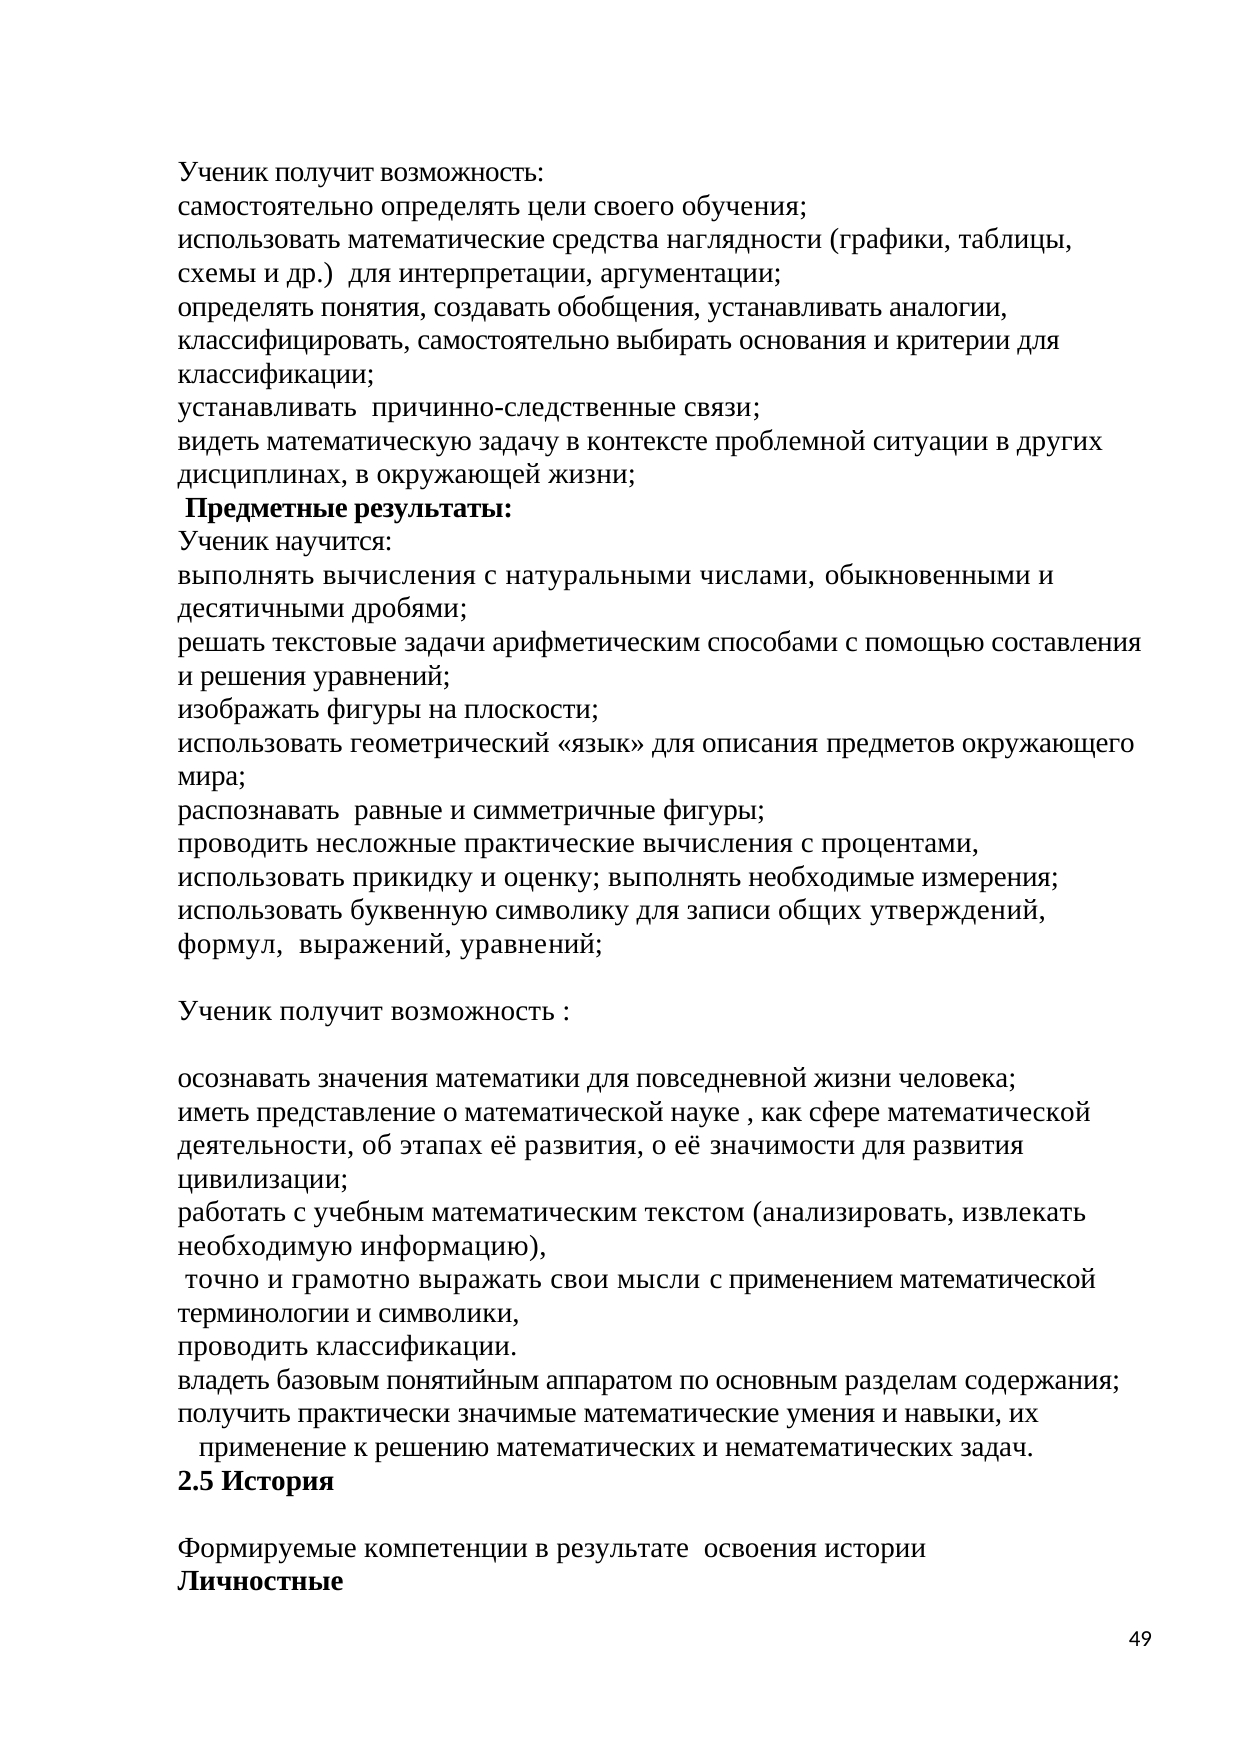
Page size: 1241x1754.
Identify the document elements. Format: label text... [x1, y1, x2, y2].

text Ученик получит возможность: [177, 154, 1152, 188]
text использовать геометрический «язык» для описания предметов окружающего мира; [177, 725, 1152, 792]
text Личностные [177, 1563, 1152, 1597]
text самостоятельно определять цели своего обучения; [177, 188, 1152, 222]
text выполнять вычисления с натуральными числами, обыкновенными и десятичными дробями; [177, 557, 1152, 624]
text осознавать значения математики для повседневной жизни человека; [177, 1060, 1152, 1094]
text работать с учебным математическим текстом (анализировать, извлекать необходимую информацию), [177, 1194, 1152, 1261]
text видеть математическую задачу в контексте проблемной ситуации в других дисциплинах, в окружающей жизни; [177, 423, 1152, 490]
text проводить классификации. [177, 1328, 1152, 1362]
text использовать буквенную символику для записи общих утверждений, формул, выражений, уравнений; [177, 892, 1152, 959]
text иметь представление о математической науке , как сфере математической деятельности, об этапах её развития, о её значимости для развития цивилизации; [177, 1094, 1152, 1194]
text распознавать равные и симметричные фигуры; [177, 792, 1152, 825]
text Ученик получит возможность : [177, 993, 1152, 1027]
text Ученик научится: [177, 523, 1152, 557]
text точно и грамотно выражать свои мысли с применением математической терминологии и символики, [177, 1261, 1152, 1328]
text определять понятия, создавать обобщения, устанавливать аналогии, классифицировать, самостоятельно выбирать основания и критерии для классификации; [177, 289, 1152, 389]
text изображать фигуры на плоскости; [177, 691, 1152, 725]
text владеть базовым понятийным аппаратом по основным разделам содержания; [177, 1362, 1152, 1396]
text применение к решению математических и нематематических задач. [177, 1429, 1152, 1463]
text Предметные результаты: [177, 490, 1152, 523]
text проводить несложные практические вычисления с процентами, использовать прикидку и оценку; выполнять необходимые измерения; [177, 825, 1152, 892]
text получить практически значимые математические умения и навыки, их [469, 1396, 1152, 1429]
text получить практически значимые математические умения и навыки, их [177, 1396, 457, 1429]
text Формируемые компетенции в результате освоения истории [177, 1530, 1152, 1563]
text использовать математические средства наглядности (графики, таблицы, схемы и др.) для интерпретации, аргументации; [177, 222, 1152, 289]
text решать текстовые задачи арифметическим способами с помощью составления и решения уравнений; [177, 624, 1152, 691]
text устанавливать причинно-следственные связи; [177, 389, 1152, 423]
text 2.5 История [177, 1463, 1152, 1496]
